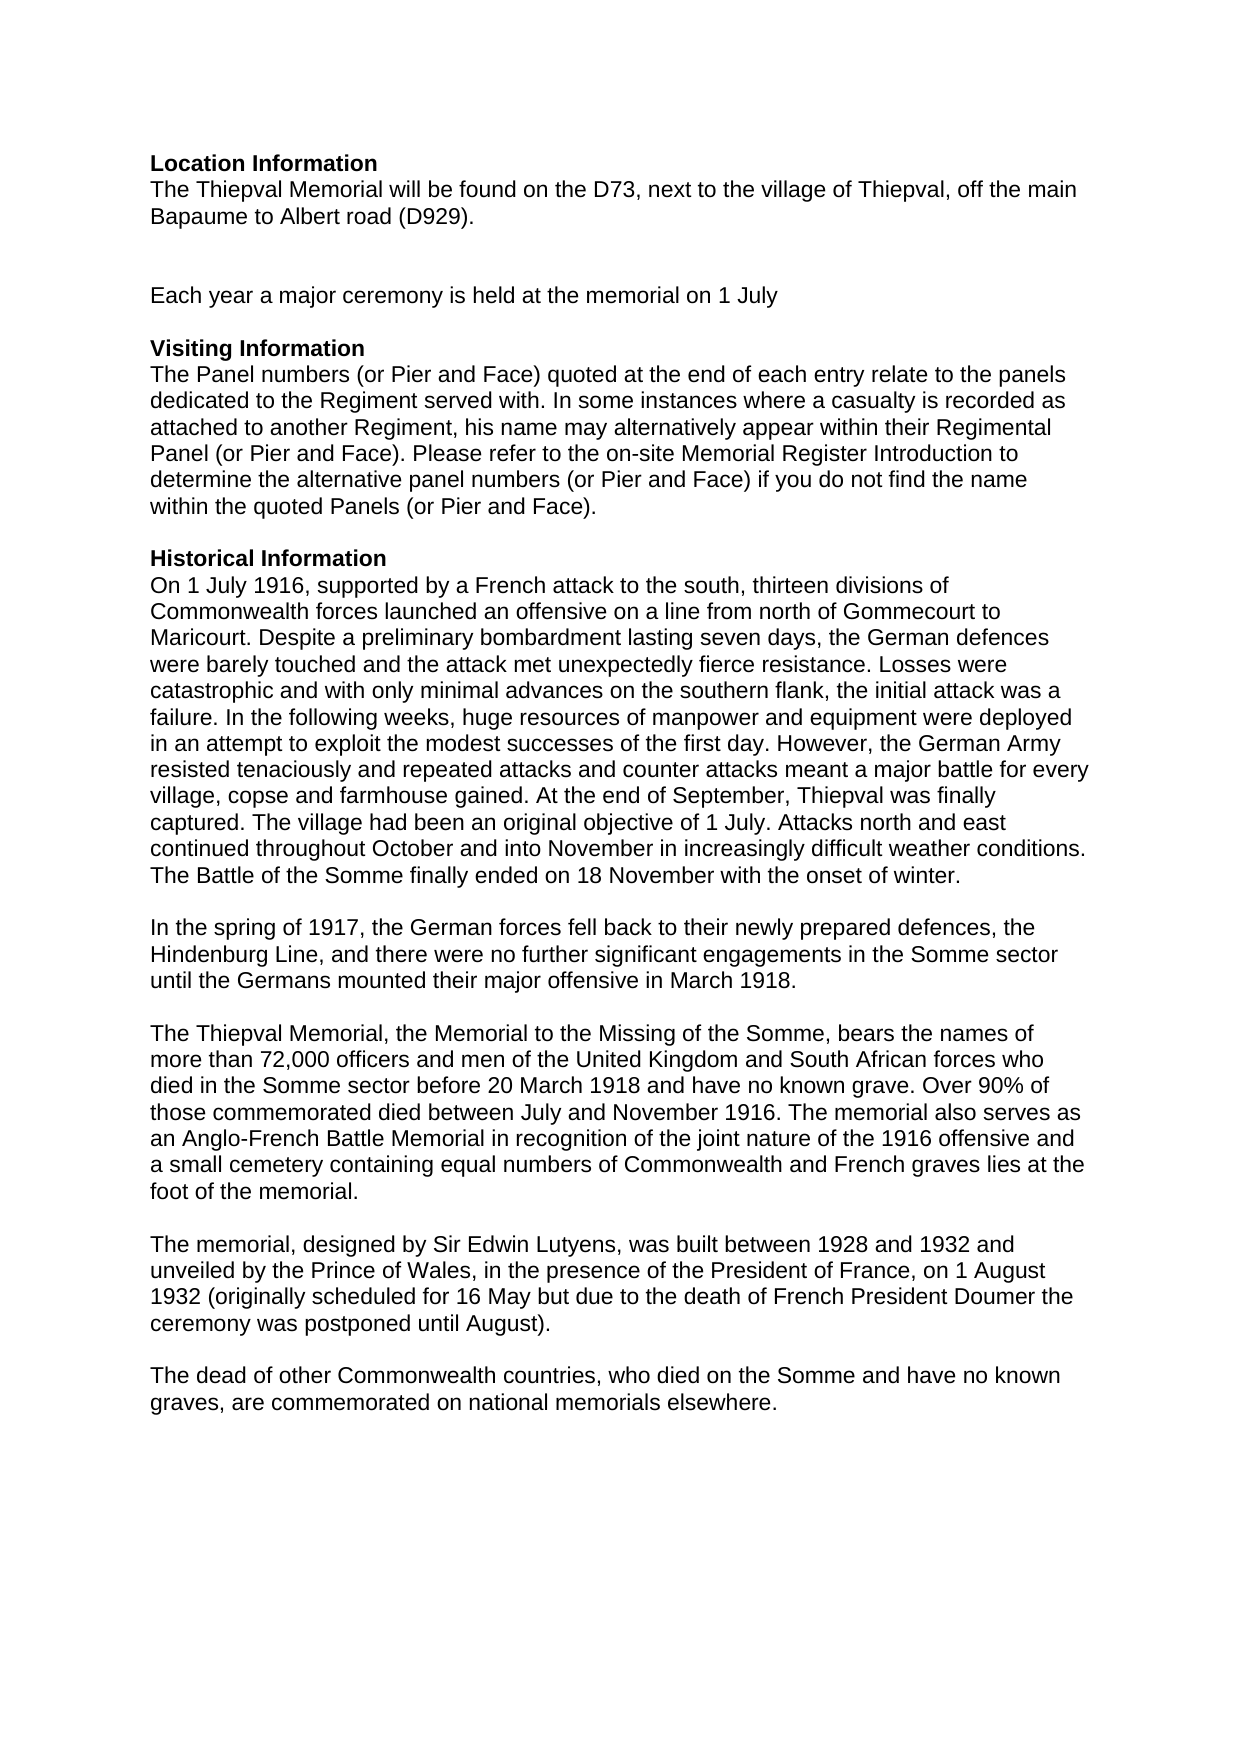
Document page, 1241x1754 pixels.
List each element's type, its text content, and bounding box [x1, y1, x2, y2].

text Visiting Information [150, 334, 1090, 361]
text The Thiepval Memorial will be found on the D73, next to the village of Thiepval, off the main Bapaume to Albert road (D929). Each year a major ceremony is held at the memorial on 1 July [150, 176, 1090, 308]
text The Panel numbers (or Pier and Face) quoted at the end of each entry relate to the panels dedicated to the Regiment served with. In some instances where a casualty is recorded as attached to another Regiment, his name may alternatively appear within their Regimental Panel (or Pier and Face). Please refer to the on-site Memorial Register Introduction to determine the alternative panel numbers (or Pier and Face) if you do not find the name within the quoted Panels (or Pier and Face). [150, 361, 1090, 519]
text On 1 July 1916, supported by a French attack to the south, thirteen divisions of Commonwealth forces launched an offensive on a line from north of Gommecourt to Maricourt. Despite a preliminary bombardment lasting seven days, the German defences were barely touched and the attack met unexpectedly fierce resistance. Losses were catastrophic and with only minimal advances on the southern flank, the initial attack was a failure. In the following weeks, huge resources of manpower and equipment were deployed in an attempt to exploit the modest successes of the first day. However, the German Army resisted tenaciously and repeated attacks and counter attacks meant a major battle for every village, copse and farmhouse gained. At the end of September, Thiepval was finally captured. The village had been an original objective of 1 July. Attacks north and east continued throughout October and into November in increasingly difficult weather conditions. The Battle of the Somme finally ended on 18 November with the onset of winter. In the spring of 1917, the German forces fell back to their newly prepared defences, the Hindenburg Line, and there were no further significant engagements in the Somme sector until the Germans mounted their major offensive in March 1918. The Thiepval Memorial, the Memorial to the Missing of the Somme, bears the names of more than 72,000 officers and men of the United Kingdom and South African forces who died in the Somme sector before 20 March 1918 and have no known grave. Over 90% of those commemorated died between July and November 1916. The memorial also serves as an Anglo-French Battle Memorial in recognition of the joint nature of the 1916 offensive and a small cemetery containing equal numbers of Commonwealth and French graves lies at the foot of the memorial. The memorial, designed by Sir Edwin Lutyens, was built between 1928 and 1932 and unveiled by the Prince of Wales, in the presence of the President of France, on 1 August 1932 (originally scheduled for 16 May but due to the death of French President Doumer the ceremony was postponed until August). The dead of other Commonwealth countries, who died on the Somme and have no known graves, are commemorated on national memorials elsewhere. [150, 572, 1090, 1415]
text Location Information [150, 150, 1090, 176]
text Historical Information [150, 545, 1090, 572]
